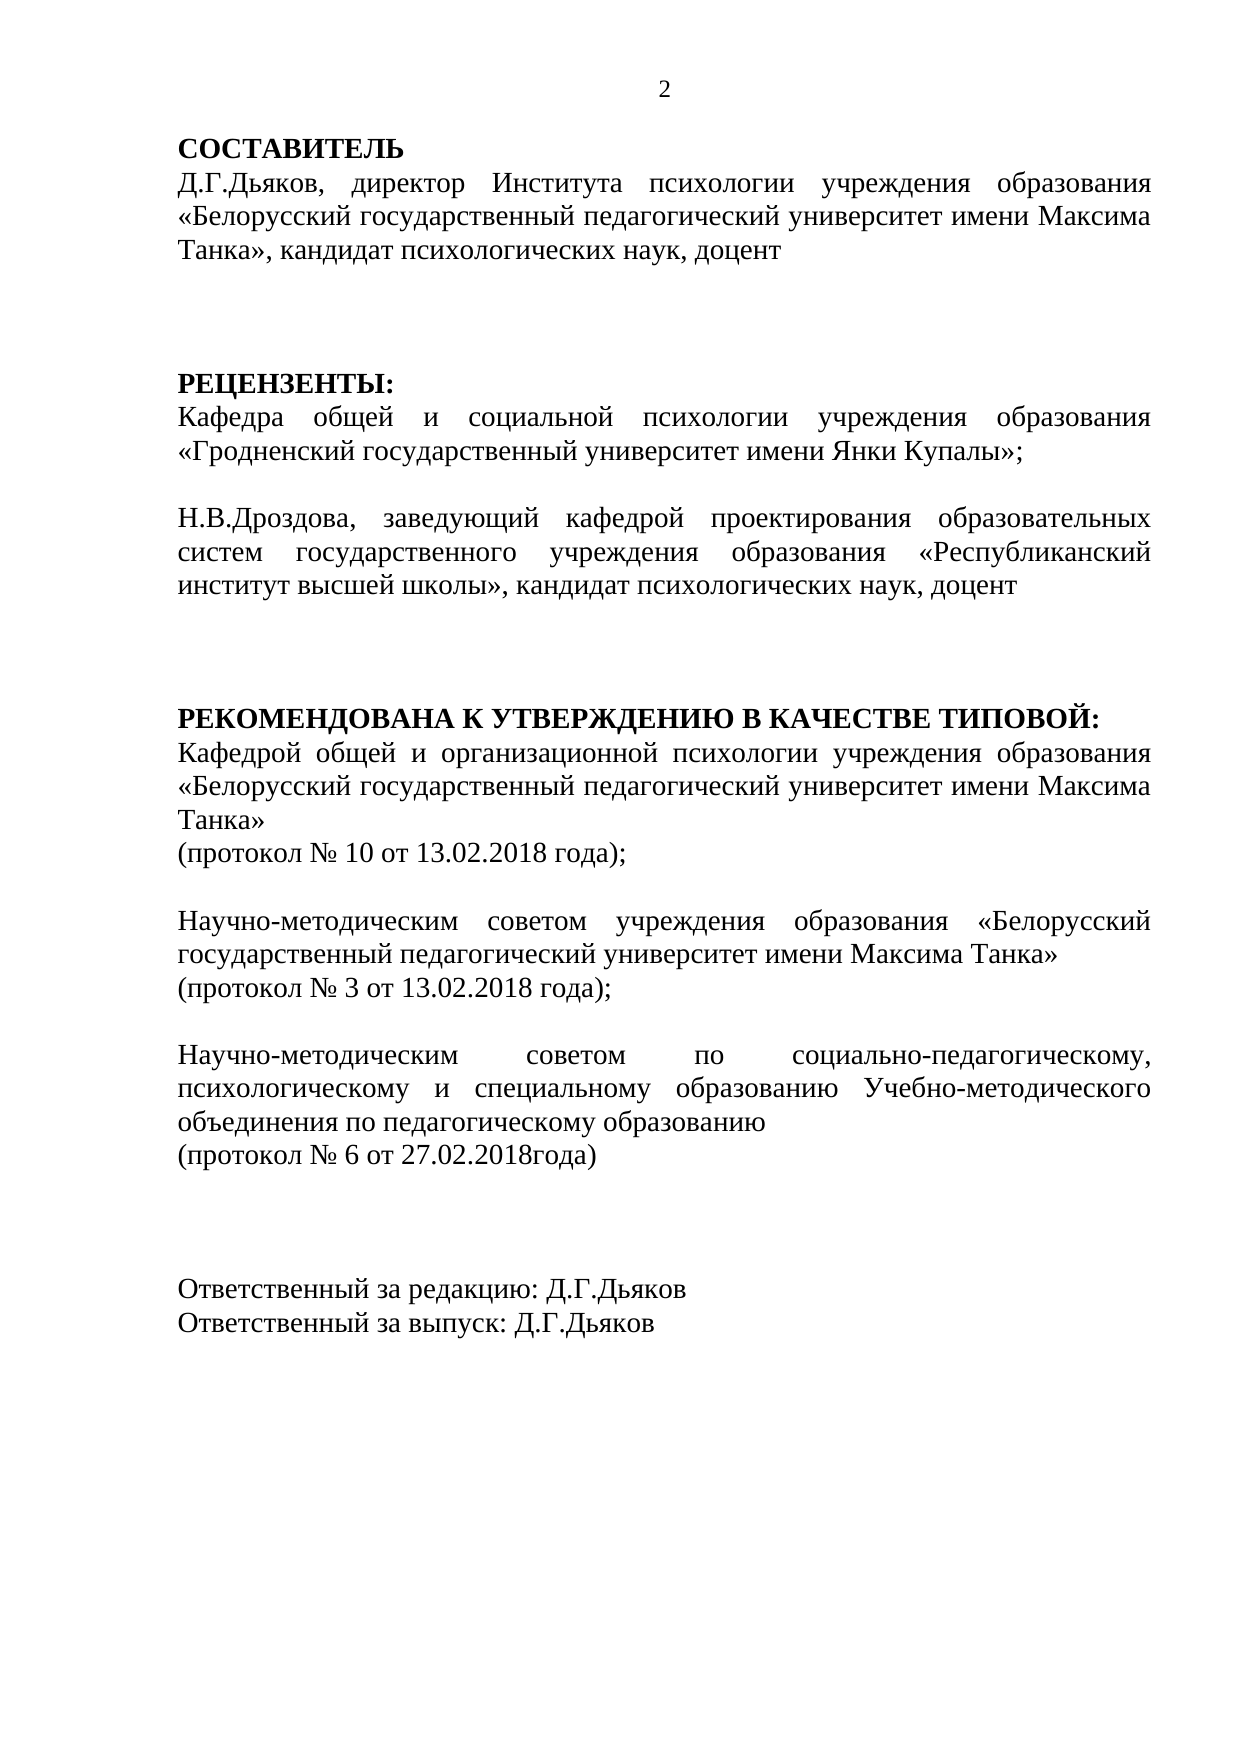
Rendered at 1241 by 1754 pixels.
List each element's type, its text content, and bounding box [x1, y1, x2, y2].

text (протокол № 3 от 13.02.2018 года); [177, 970, 1152, 1003]
text РЕКОМЕНДОВАНА К УТВЕРЖДЕНИЮ В КАЧЕСТВЕ ТИПОВОЙ: [177, 701, 1152, 735]
title Ответственный за редакцию: Д.Г.Дьяков [177, 1272, 1152, 1305]
text Научно-методическим советом по социально-педагогическому, психологическому и специальному образованию Учебно-методического объединения по педагогическому образованию [177, 1037, 1152, 1137]
text Ответственный за выпуск: Д.Г.Дьяков [177, 1305, 1152, 1339]
text Научно-методическим советом учреждения образования «Белорусский государственный педагогический университет имени Максима Танка» [177, 903, 1152, 970]
text Д.Г.Дьяков, директор Института психологии учреждения образования «Белорусский государственный педагогический университет имени Максима Танка», кандидат психологических наук, доцент [177, 165, 1152, 265]
text (протокол № 10 от 13.02.2018 года); [177, 836, 1152, 869]
text СоставителЬ [177, 131, 1152, 165]
text Кафедра общей и социальной психологии учреждения образования «Гродненский государственный университет имени Янки Купалы»; [177, 399, 1152, 467]
text Кафедрой общей и организационной психологии учреждения образования «Белорусский государственный педагогический университет имени Максима Танка» [177, 735, 1152, 836]
text Н.В.Дроздова, заведующий кафедрой проектирования образовательных систем государственного учреждения образования «Республиканский институт высшей школы», кандидат психологических наук, доцент [177, 500, 1152, 601]
text Рецензенты: [177, 366, 1152, 399]
text (протокол № 6 от 27.02.2018года) [177, 1137, 1152, 1171]
